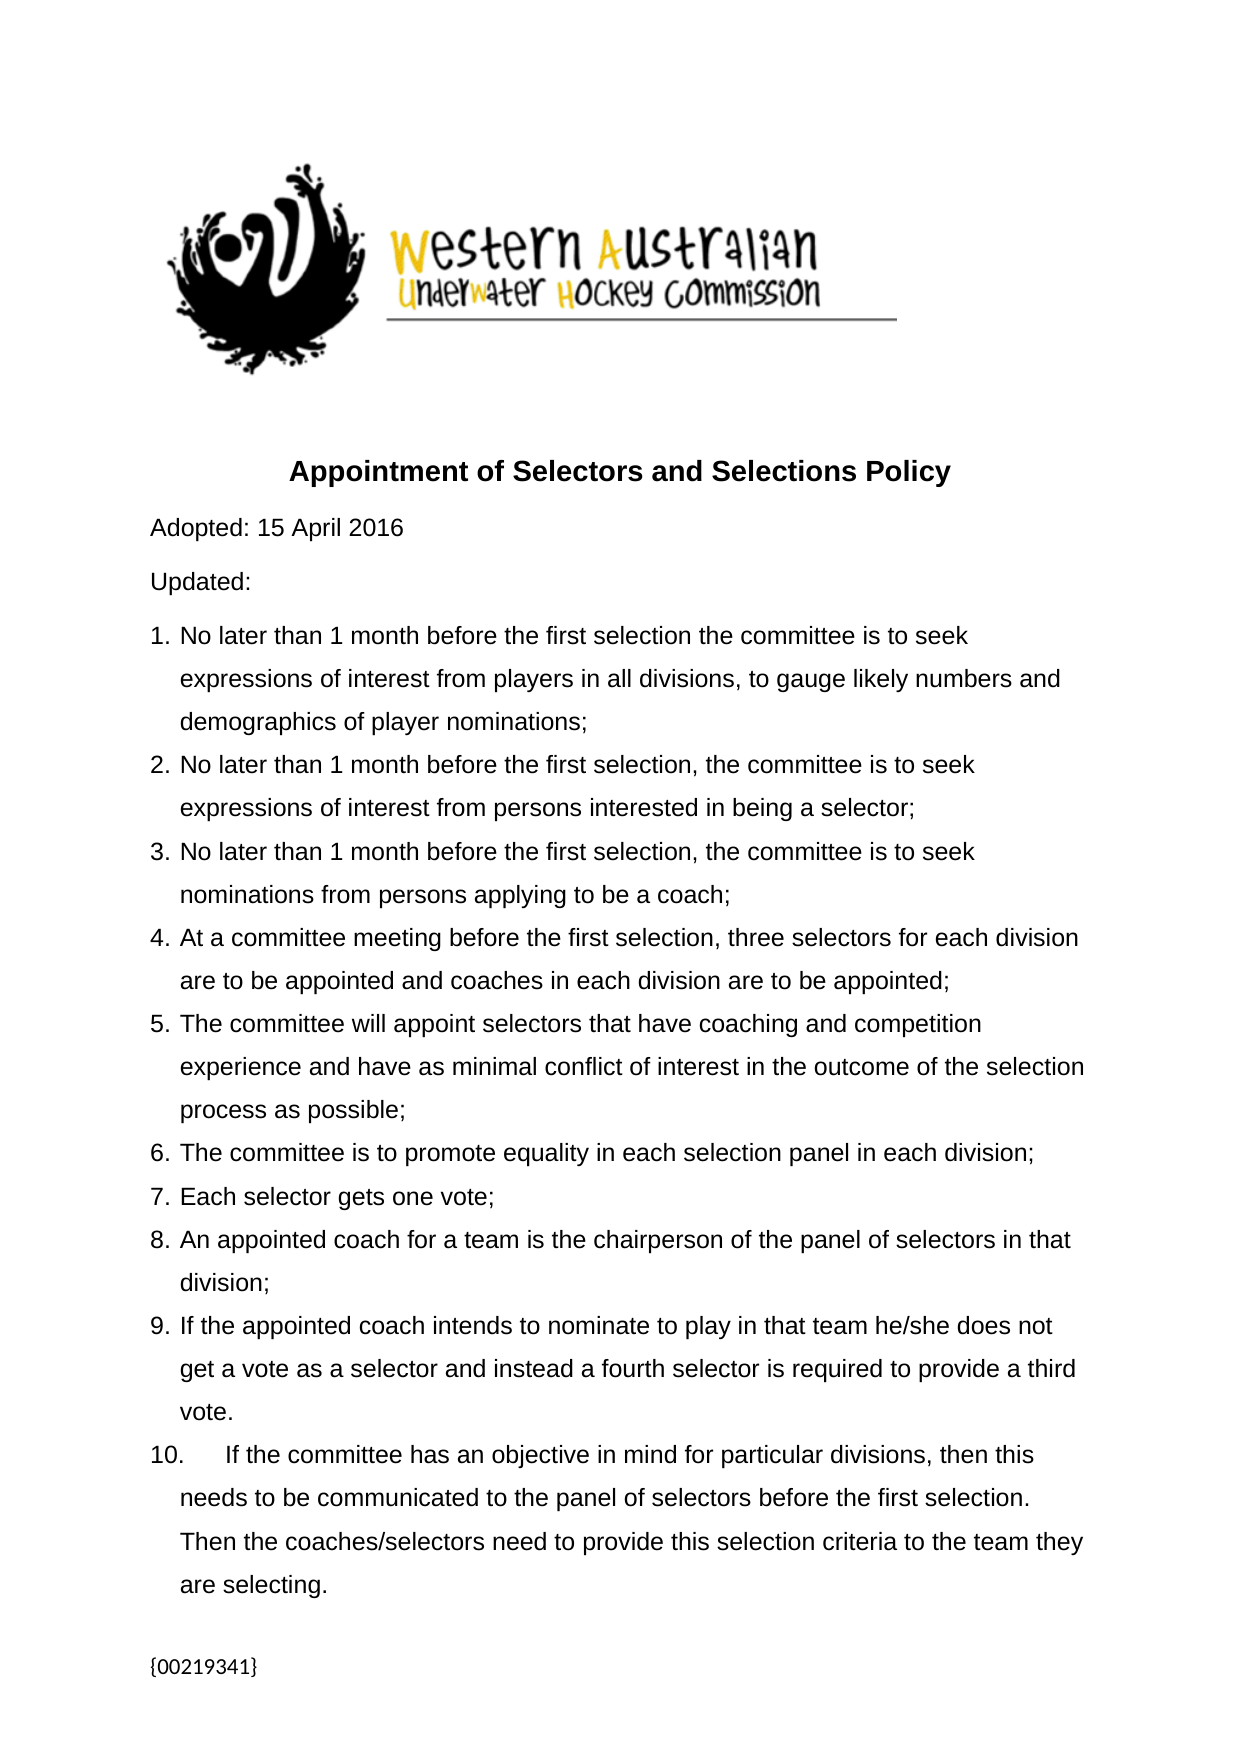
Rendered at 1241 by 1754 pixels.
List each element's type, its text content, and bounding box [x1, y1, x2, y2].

list No later than 1 month before the first selection, the committee is to seek expressions of interest from persons interested in being a selector; [150, 750, 1090, 822]
list The committee will appoint selectors that have coaching and competition experience and have as minimal conflict of interest in the outcome of the selection process as possible; [150, 1009, 1090, 1124]
list If the appointed coach intends to nominate to play in that team he/she does not get a vote as a selector and instead a fourth selector is required to provide a third vote. [150, 1311, 1090, 1426]
picture [150, 150, 897, 429]
list Each selector gets one vote; [150, 1181, 1090, 1210]
text Appointment of Selectors and Selections Policy [150, 454, 1090, 487]
list At a committee meeting before the first selection, three selectors for each division are to be appointed and coaches in each division are to be appointed; [150, 923, 1090, 994]
list No later than 1 month before the first selection, the committee is to seek nominations from persons applying to be a coach; [150, 836, 1090, 908]
list No later than 1 month before the first selection the committee is to seek expressions of interest from players in all divisions, to gauge likely numbers and demographics of player nominations; [150, 621, 1090, 736]
list The committee is to promote equality in each selection panel in each division; [150, 1138, 1090, 1167]
list If the committee has an objective in mind for particular divisions, then this needs to be communicated to the panel of selectors before the first selection. Then the coaches/selectors need to provide this selection criteria to the team they are selecting. [150, 1440, 1090, 1598]
text Adopted: 15 April 2016 [150, 513, 1090, 542]
list An appointed coach for a team is the chairperson of the panel of selectors in that division; [150, 1224, 1090, 1296]
text Updated: [150, 567, 1090, 596]
